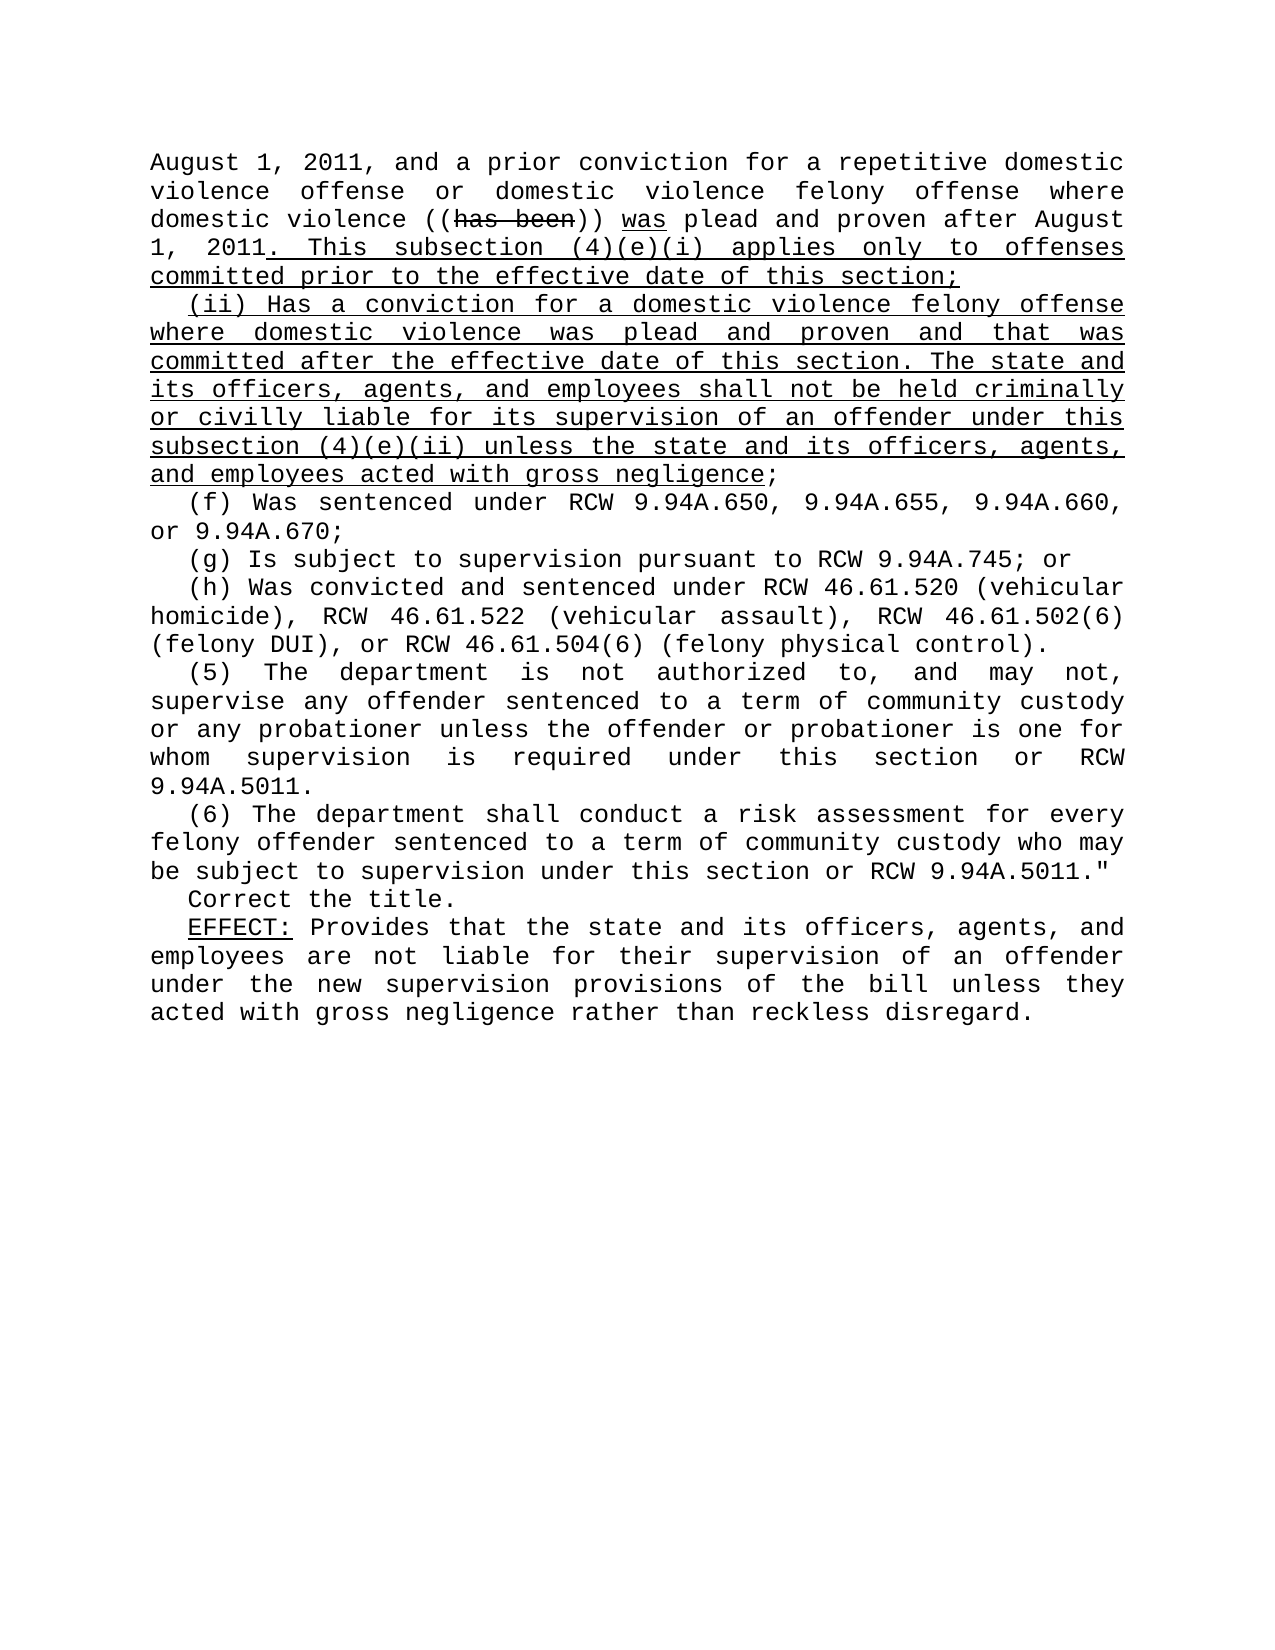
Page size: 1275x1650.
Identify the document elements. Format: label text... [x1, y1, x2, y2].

text (ii) Has a conviction for a domestic violence felony offense where domestic violence was plead and proven and that was committed after the effective date of this section. The state and its officers, agents, and employees shall not be held criminally or civilly liable for its supervision of an offender under this subsection (4)(e)(ii) unless the state and its officers, agents, and employees acted with gross negligence; [150, 292, 1125, 343]
text (5) The department is not authorized to, and may not, supervise any offender sentenced to a term of community custody or any probationer unless the offender or probationer is one for whom supervision is required under this section or RCW 9.94A.5011. [150, 660, 1125, 802]
text (ii) Has a conviction for a domestic violence felony offense where domestic violence was plead and proven and that was committed after the effective date of this section. The state and its officers, agents, and employees shall not be held criminally or civilly liable for its supervision of an offender under this subsection (4)(e)(ii) unless the state and its officers, agents, and employees acted with gross negligence; [150, 373, 1125, 400]
text (ii) Has a conviction for a domestic violence felony offense where domestic violence was plead and proven and that was committed after the effective date of this section. The state and its officers, agents, and employees shall not be held criminally or civilly liable for its supervision of an offender under this subsection (4)(e)(ii) unless the state and its officers, agents, and employees acted with gross negligence; [150, 345, 1125, 371]
text (ii) Has a conviction for a domestic violence felony offense where domestic violence was plead and proven and that was committed after the effective date of this section. The state and its officers, agents, and employees shall not be held criminally or civilly liable for its supervision of an offender under this subsection (4)(e)(ii) unless the state and its officers, agents, and employees acted with gross negligence; [150, 458, 1125, 490]
text (6) The department shall conduct a risk assessment for every felony offender sentenced to a term of community custody who may be subject to supervision under this section or RCW 9.94A.5011." [150, 802, 1125, 887]
text (h) Was convicted and sentenced under RCW 46.61.520 (vehicular homicide), RCW 46.61.522 (vehicular assault), RCW 46.61.502(6) (felony DUI), or RCW 46.61.504(6) (felony physical control). [150, 575, 1125, 660]
text EFFECT: Provides that the state and its officers, agents, and employees are not liable for their supervision of an offender under the new supervision provisions of the bill unless they acted with gross negligence rather than reckless disregard. [150, 915, 1125, 1028]
text (g) Is subject to supervision pursuant to RCW 9.94A.745; or [150, 547, 1125, 575]
text (f) Was sentenced under RCW 9.94A.650, 9.94A.655, 9.94A.660, or 9.94A.670; [150, 490, 1125, 547]
text Correct the title. [150, 887, 1125, 915]
text (ii) Has a conviction for a domestic violence felony offense where domestic violence was plead and proven and that was committed after the effective date of this section. The state and its officers, agents, and employees shall not be held criminally or civilly liable for its supervision of an offender under this subsection (4)(e)(ii) unless the state and its officers, agents, and employees acted with gross negligence; [150, 401, 1125, 456]
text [150, 150, 1125, 292]
